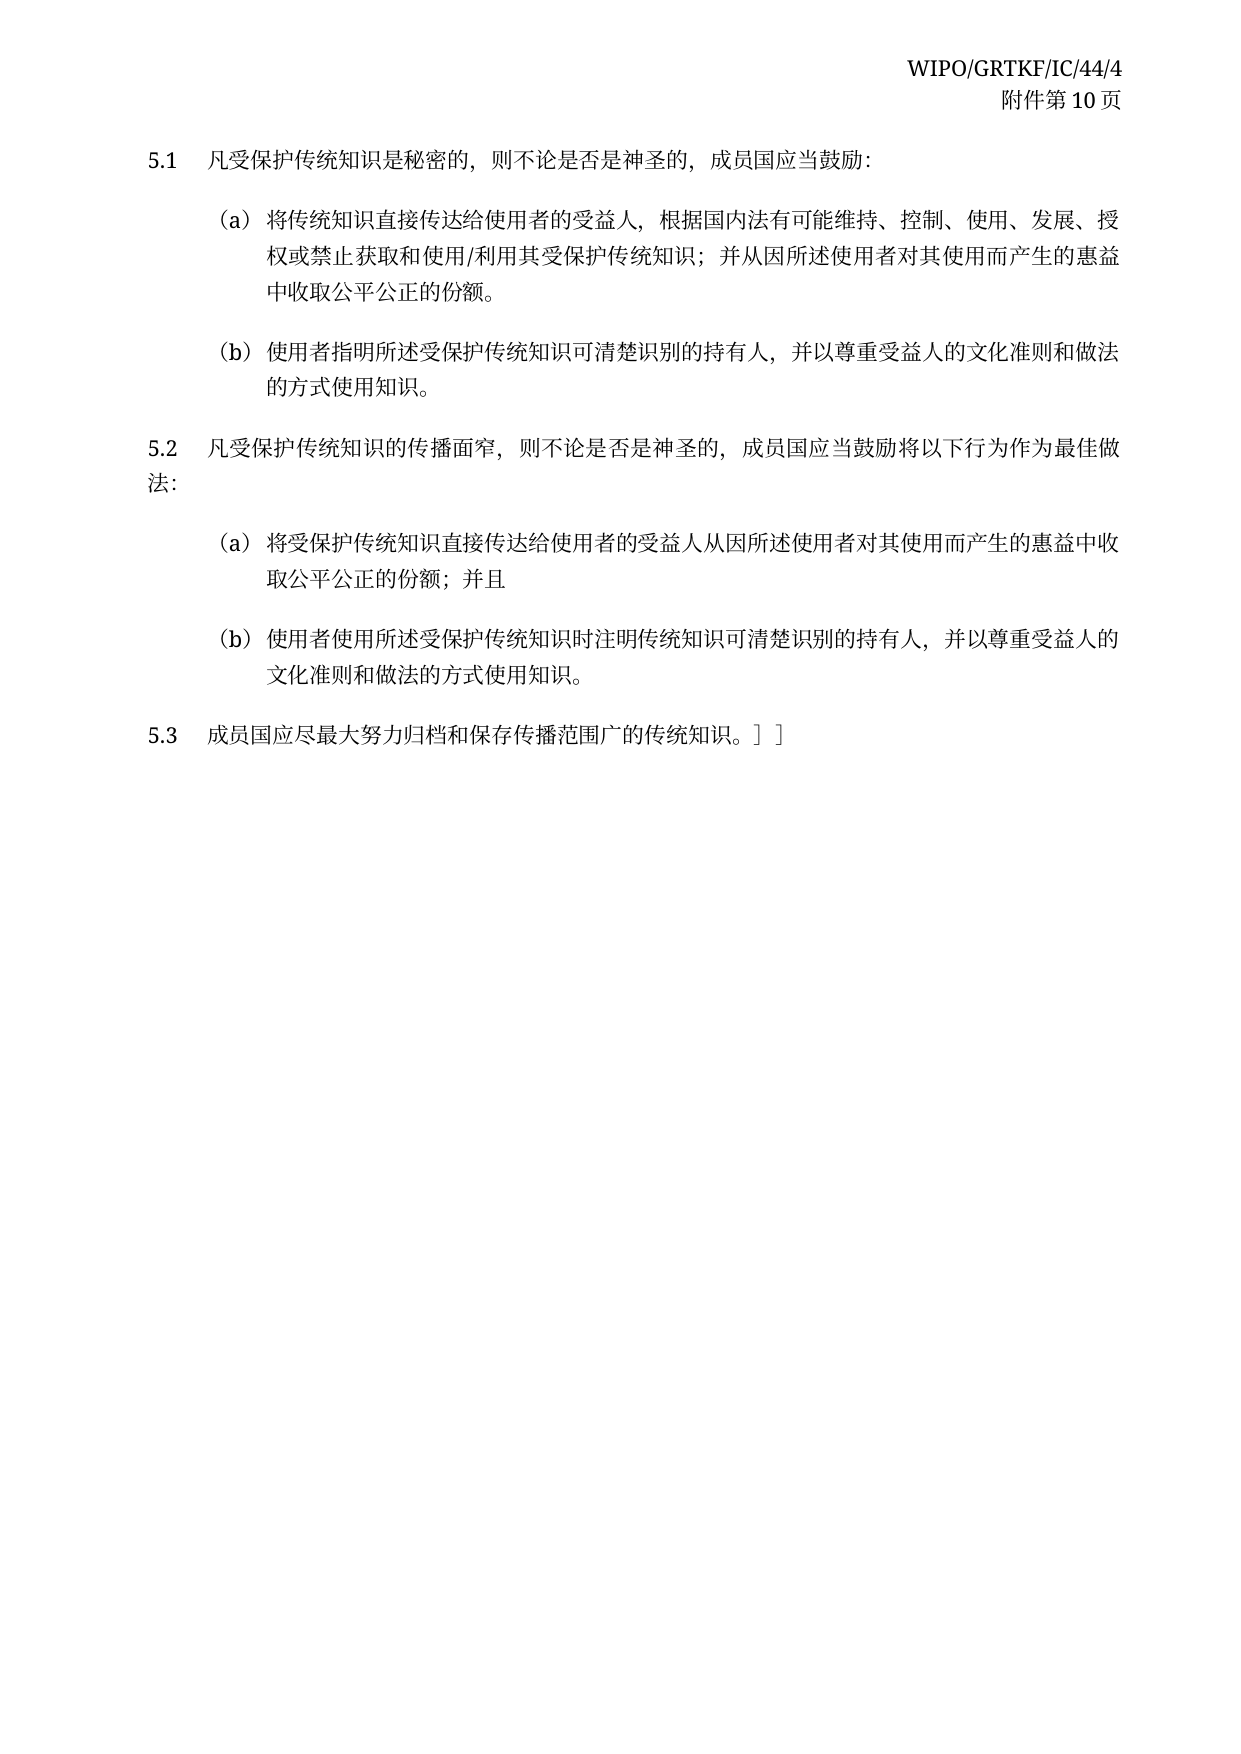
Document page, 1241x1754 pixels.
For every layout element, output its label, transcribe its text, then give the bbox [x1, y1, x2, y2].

text （a） 将传统知识直接传达给使用者的受益人，根据国内法有可能维持、控制、使用、发展、授权或禁止获取和使用/利用其受保护传统知识；并从因所述使用者对其使用而产生的惠益中收取公平公正的份额。 [207, 200, 1122, 306]
text （a） 将受保护传统知识直接传达给使用者的受益人从因所述使用者对其使用而产生的惠益中收取公平公正的份额；并且 [207, 523, 1122, 594]
text 5.1 凡受保护传统知识是秘密的，则不论是否是神圣的，成员国应当鼓励： [148, 139, 1122, 175]
text （b） 使用者指明所述受保护传统知识可清楚识别的持有人，并以尊重受益人的文化准则和做法的方式使用知识。 [207, 331, 1122, 402]
text 5.2 凡受保护传统知识的传播面窄，则不论是否是神圣的，成员国应当鼓励将以下行为作为最佳做‍‍‍法： [148, 427, 1122, 498]
text （b） 使用者使用所述受保护传统知识时注明传统知识可清楚识别的持有人，并以尊重受益人的文化准则和做法的方式使用知识。 [207, 619, 1122, 689]
text 5.3 成员国应尽最大努力归档和保存传播范围广的传统知识。］］ [148, 714, 1122, 750]
